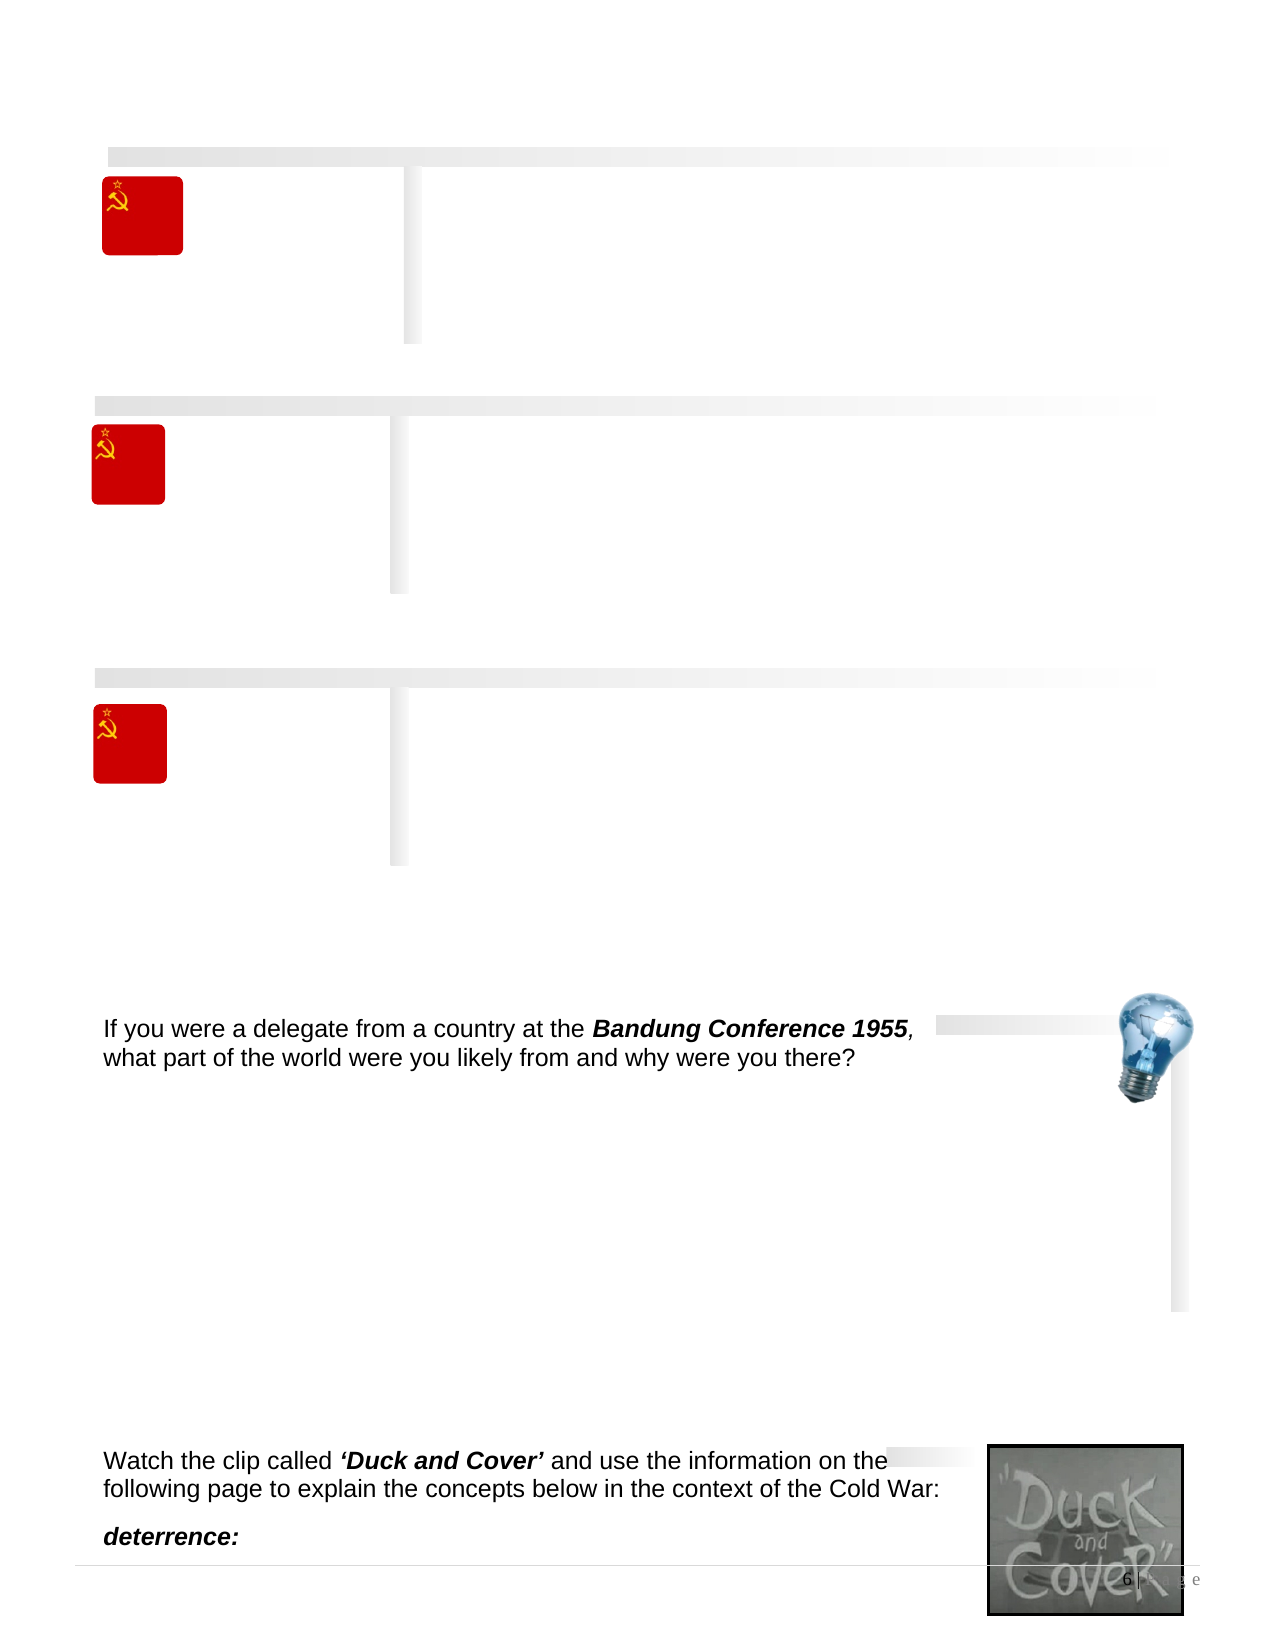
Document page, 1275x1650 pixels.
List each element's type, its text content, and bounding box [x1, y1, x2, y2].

picture [990, 1566, 1181, 1613]
picture [1094, 982, 1203, 1115]
picture [93, 704, 167, 784]
text Watch the clip called ‘Duck and Cover’ and use the information on the following page to explain the concepts below in the context of the Cold War: [103, 1446, 947, 1503]
text what part of the world were you likely from and why were you there? [103, 1043, 928, 1072]
text If you were a delegate from a country at the Bandung Conference 1955, [103, 1014, 928, 1043]
picture [990, 1448, 1181, 1565]
picture [91, 424, 166, 505]
text deterrence: [103, 1522, 928, 1551]
picture [102, 176, 184, 256]
